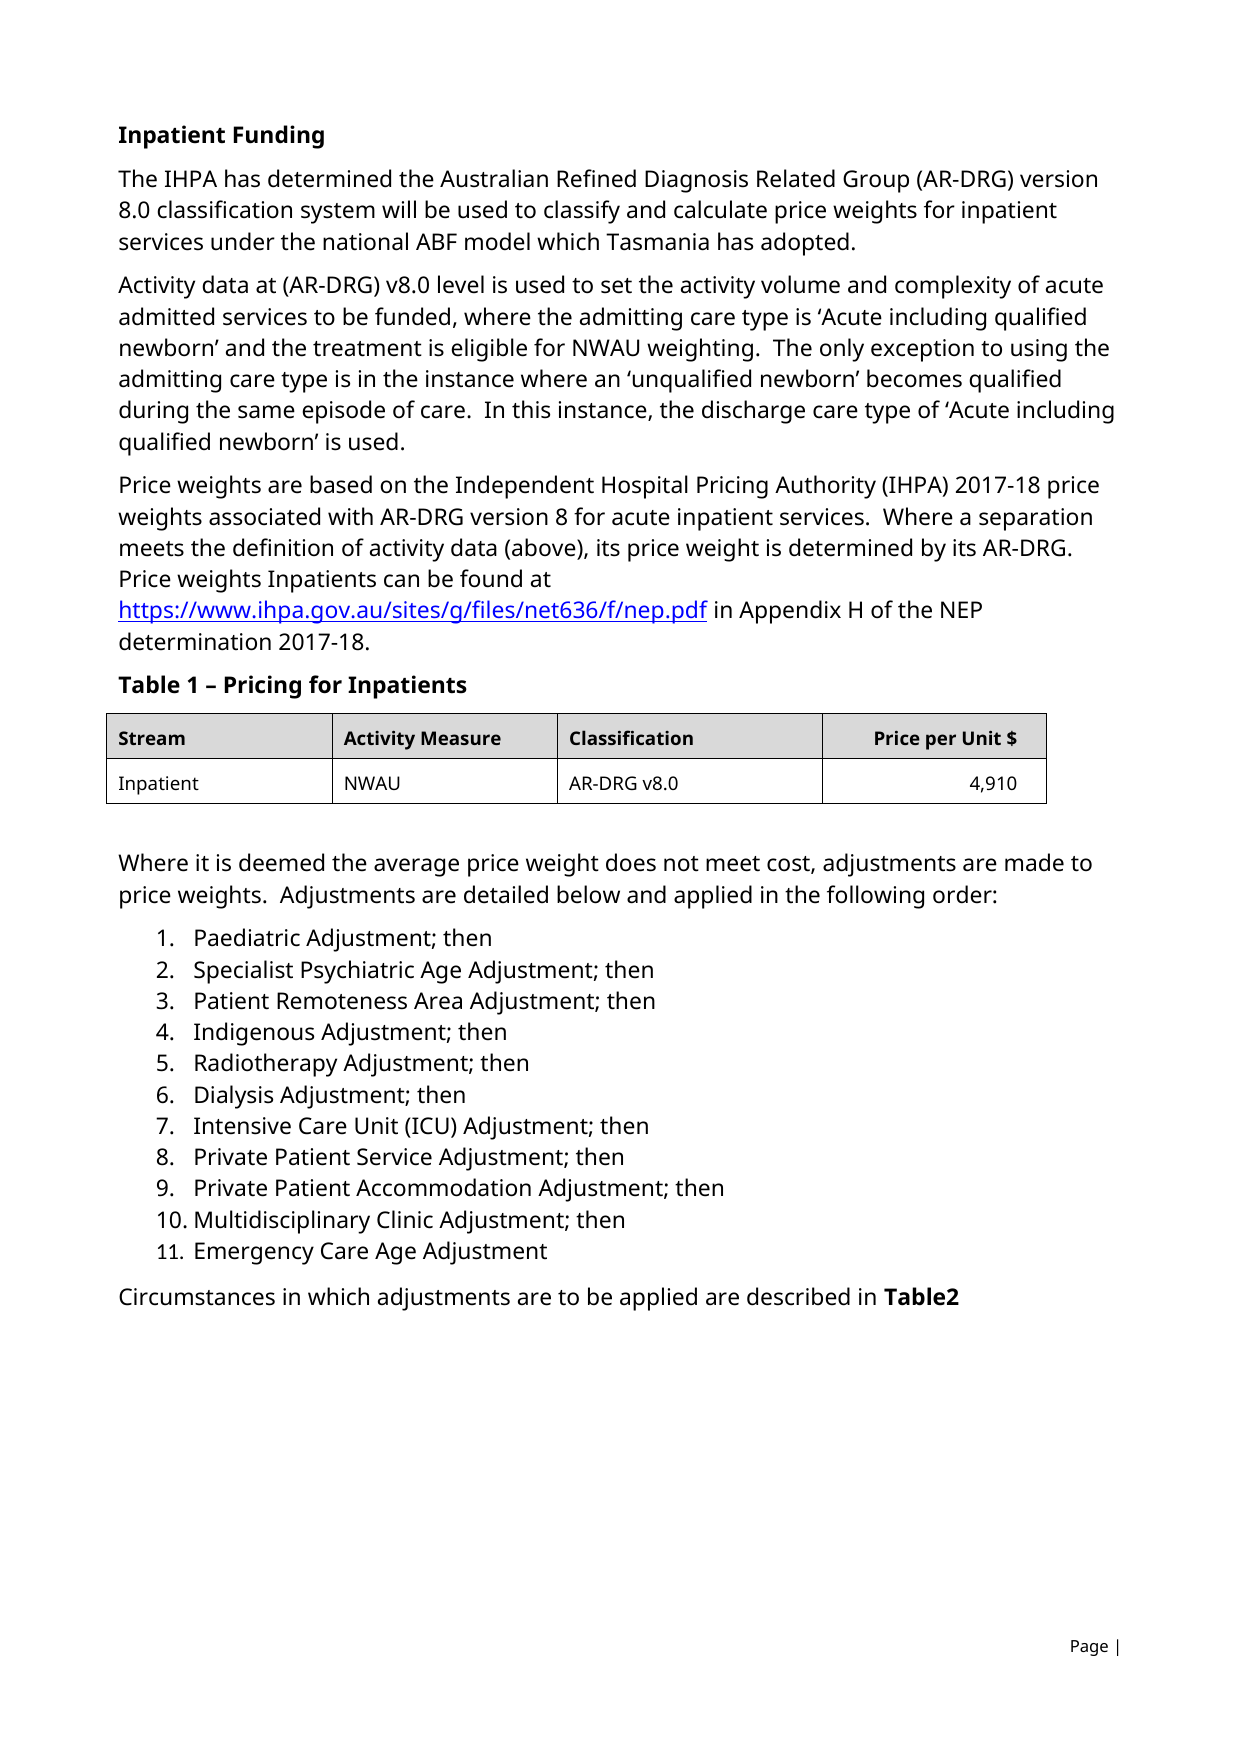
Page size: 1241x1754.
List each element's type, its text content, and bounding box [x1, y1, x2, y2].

table_cell 4,910 [823, 759, 1046, 803]
list Patient Remoteness Area Adjustment; then [156, 985, 1122, 1016]
list Dialysis Adjustment; then [156, 1079, 1122, 1110]
table_cell Inpatient [107, 759, 332, 803]
text Inpatient Funding [118, 119, 1122, 151]
list Private Patient Accommodation Adjustment; then [156, 1172, 1122, 1204]
list Emergency Care Age Adjustment [156, 1235, 1122, 1266]
text The IHPA has determined the Australian Refined Diagnosis Related Group (AR-DRG) version 8.0 classification system will be used to classify and calculate price weights for inpatient services under the national ABF model which Tasmania has adopted. [118, 163, 1122, 257]
list Private Patient Service Adjustment; then [156, 1141, 1122, 1172]
text Price weights are based on the Independent Hospital Pricing Authority (IHPA) 2017-18 price weights associated with AR-DRG version 8 for acute inpatient services. Where a separation meets the definition of activity data (above), its price weight is determined by its AR-DRG. Price weights Inpatients can be found at https://www.ihpa.gov.au/sites/g/files/net636/f/nep.pdf in Appendix H of the NEP determination 2017-18. [118, 469, 1122, 657]
table_cell NWAU [333, 759, 557, 803]
text Table 1 – Pricing for Inpatients [118, 669, 1122, 701]
table_cell AR-DRG v8.0 [558, 759, 822, 803]
list Specialist Psychiatric Age Adjustment; then [156, 954, 1122, 985]
list Indigenous Adjustment; then [156, 1016, 1122, 1047]
list Intensive Care Unit (ICU) Adjustment; then [156, 1110, 1122, 1141]
text Where it is deemed the average price weight does not meet cost, adjustments are made to price weights. Adjustments are detailed below and applied in the following order: [118, 847, 1122, 910]
text Activity data at (AR-DRG) v8.0 level is used to set the activity volume and complexity of acute admitted services to be funded, where the admitting care type is ‘Acute including qualified newborn’ and the treatment is eligible for NWAU weighting. The only exception to using the admitting care type is in the instance where an ‘unqualified newborn’ becomes qualified during the same episode of care. In this instance, the discharge care type of ‘Acute including qualified newborn’ is used. [118, 269, 1122, 457]
text Circumstances in which adjustments are to be applied are described in Table2 [118, 1281, 1122, 1312]
table_header Activity Measure [333, 714, 557, 758]
table_header Stream [107, 714, 332, 758]
list Paediatric Adjustment; then [156, 922, 1122, 954]
list Radiotherapy Adjustment; then [156, 1047, 1122, 1079]
table_header Price per Unit $ [823, 714, 1046, 758]
table_header Classification [558, 714, 822, 758]
list Multidisciplinary Clinic Adjustment; then [156, 1204, 1122, 1235]
